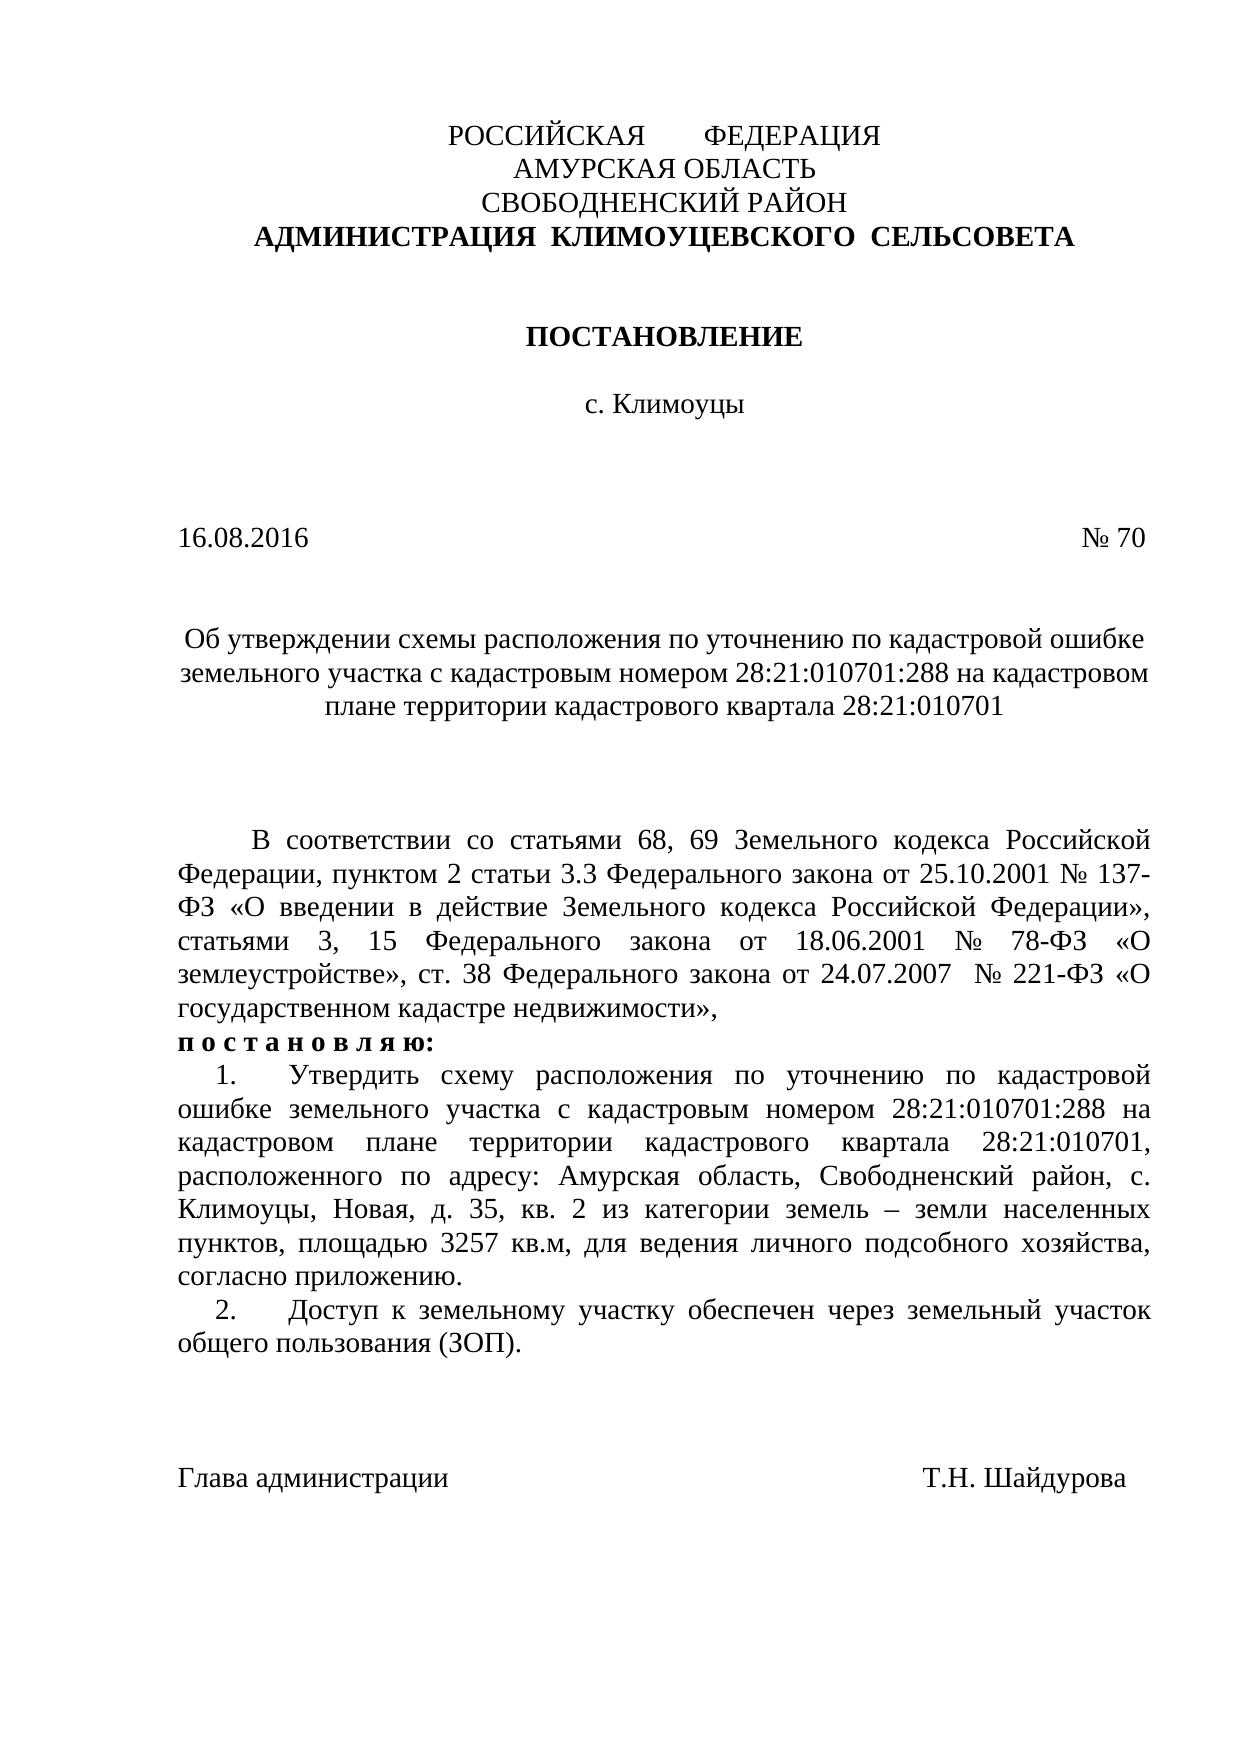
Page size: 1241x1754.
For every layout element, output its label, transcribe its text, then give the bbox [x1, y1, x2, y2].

text п о с т а н о в л я ю: [177, 1024, 1152, 1057]
text АДМИНИСТРАЦИЯ КЛИМОУЦЕВСКОГО СЕЛЬСОВЕТА [177, 219, 1152, 252]
text Глава администрации Т.Н. Шайдурова [177, 1460, 1152, 1493]
text ПОСТАНОВЛЕНИЕ [177, 319, 1152, 353]
text РОССИЙСКАЯ ФЕДЕРАЦИЯ [177, 118, 1152, 152]
text 16.08.2016 № 70 [177, 521, 1152, 554]
list Доступ к земельному участку обеспечен через земельный участок общего пользования (ЗОП). [177, 1292, 1152, 1359]
text В соответствии со статьями 68, 69 Земельного кодекса Российской Федерации, пунктом 2 статьи 3.3 Федерального закона от 25.10.2001 № 137-ФЗ «О введении в действие Земельного кодекса Российской Федерации», статьями 3, 15 Федерального закона от 18.06.2001 № 78-ФЗ «О землеустройстве», ст. 38 Федерального закона от 24.07.2007 № 221-ФЗ «О государственном кадастре недвижимости», [177, 822, 1152, 1024]
text Об утверждении схемы расположения по уточнению по кадастровой ошибке земельного участка с кадастровым номером 28:21:010701:288 на кадастровом плане территории кадастрового квартала 28:21:010701 [177, 621, 1152, 722]
text АМУРСКАЯ ОБЛАСТЬ [177, 152, 1152, 185]
list Утвердить схему расположения по уточнению по кадастровой ошибке земельного участка с кадастровым номером 28:21:010701:288 на кадастровом плане территории кадастрового квартала 28:21:010701, расположенного по адресу: Амурская область, Свободненский район, с. Климоуцы, Новая, д. 35, кв. 2 из категории земель – земли населенных пунктов, площадью 3257 кв.м, для ведения личного подсобного хозяйства, согласно приложению. [177, 1057, 1152, 1292]
text с. Климоуцы [177, 386, 1152, 420]
text СВОБОДНЕНСКИЙ РАЙОН [177, 185, 1152, 219]
